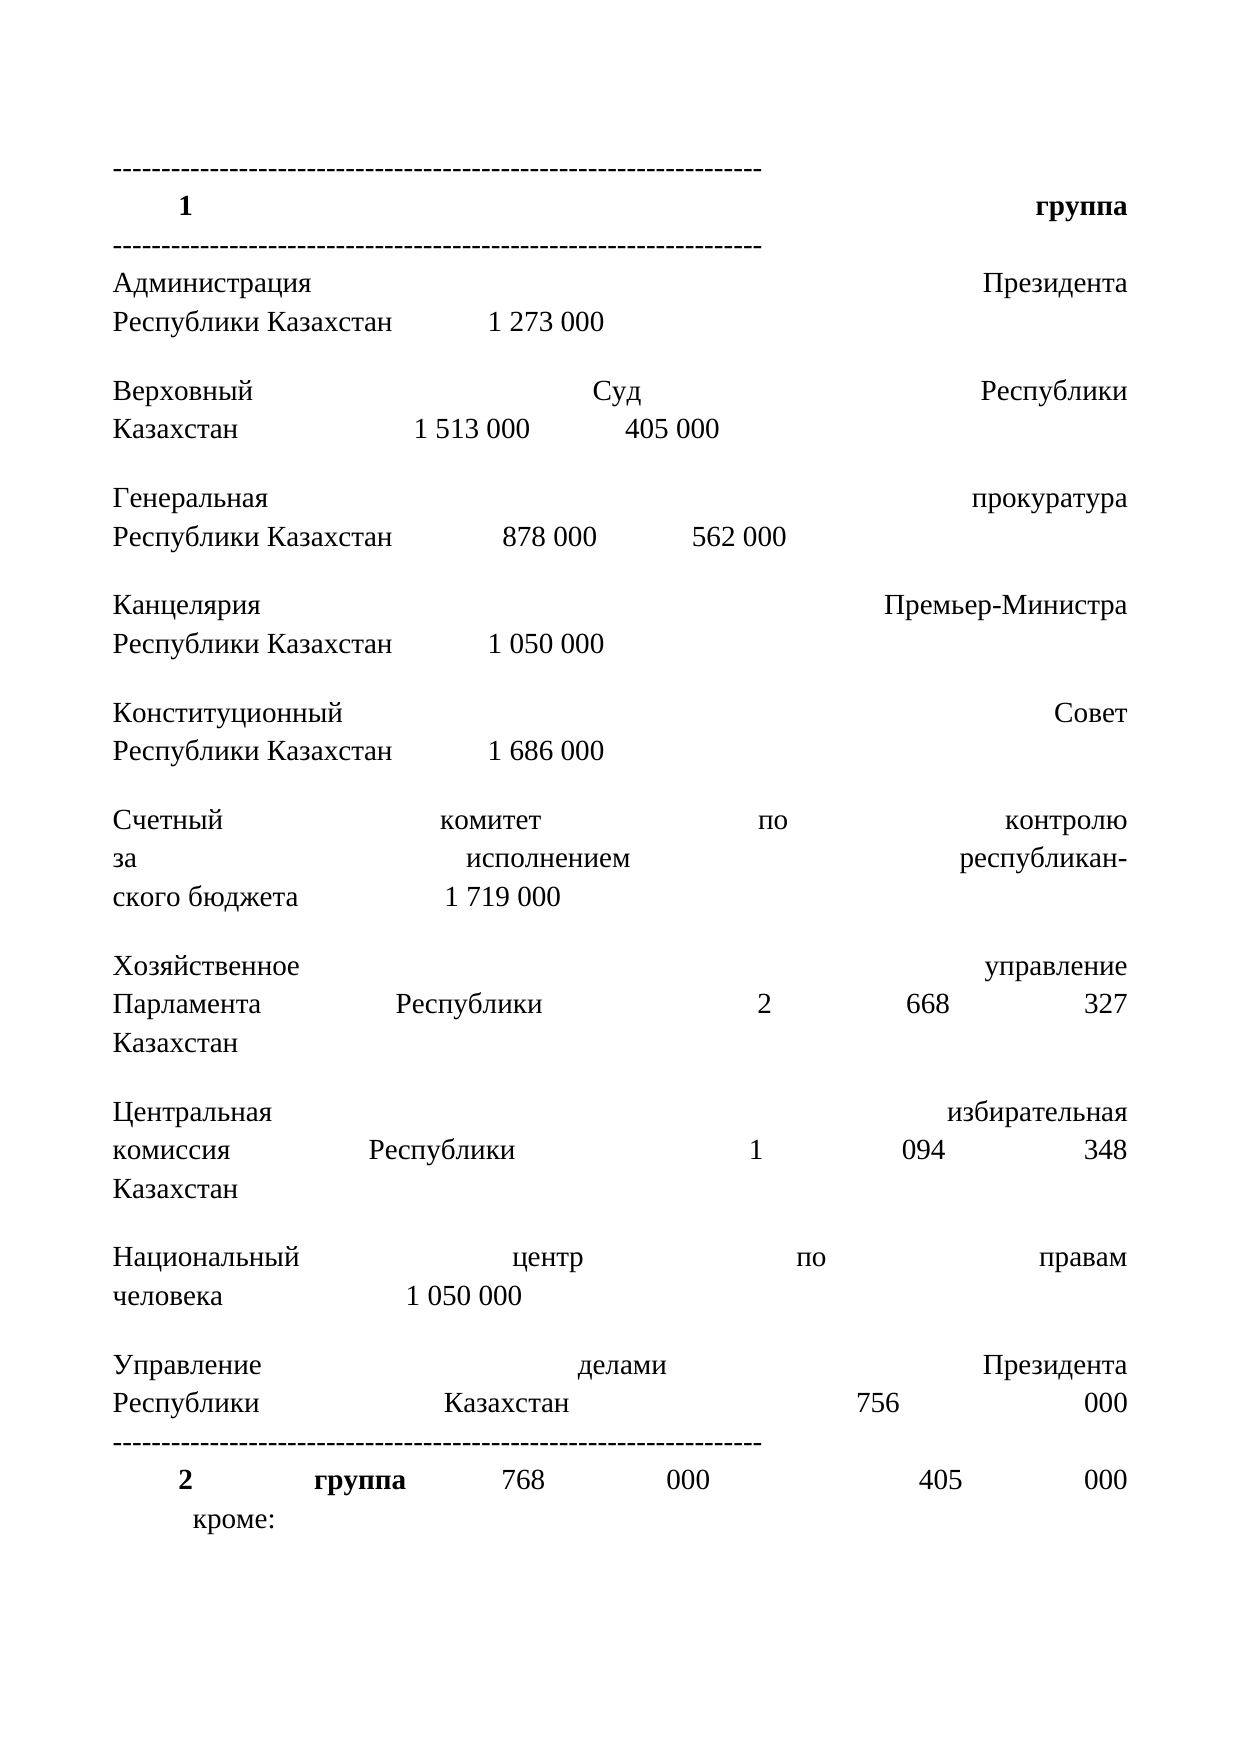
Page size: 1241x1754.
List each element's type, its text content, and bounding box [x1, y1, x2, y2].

text Национальный центр по правам человека 1 050 000 [112, 1239, 1128, 1312]
text Генеральная прокуратура Республики Казахстан 878 000 562 000 [112, 480, 1128, 552]
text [112, 150, 1128, 338]
text Хозяйственное управление Парламента Республики 2 668 327 Казахстан [112, 948, 1128, 1058]
text Счетный комитет по контролю за исполнением республикан- ского бюджета 1 719 000 [112, 802, 1128, 913]
text Центральная избирательная комиссия Республики 1 094 348 Казахстан [112, 1094, 1128, 1204]
text Верховный Суд Республики Казахстан 1 513 000 405 000 [112, 373, 1128, 445]
text Канцелярия Премьер-Министра Республики Казахстан 1 050 000 [112, 587, 1128, 659]
text Управление делами Президента Республики Казахстан 756 000 ------------------------------------------------------------------- 2 группа 768 000 405 000 кроме: [112, 1347, 1128, 1534]
text Конституционный Совет Республики Казахстан 1 686 000 [112, 695, 1128, 767]
